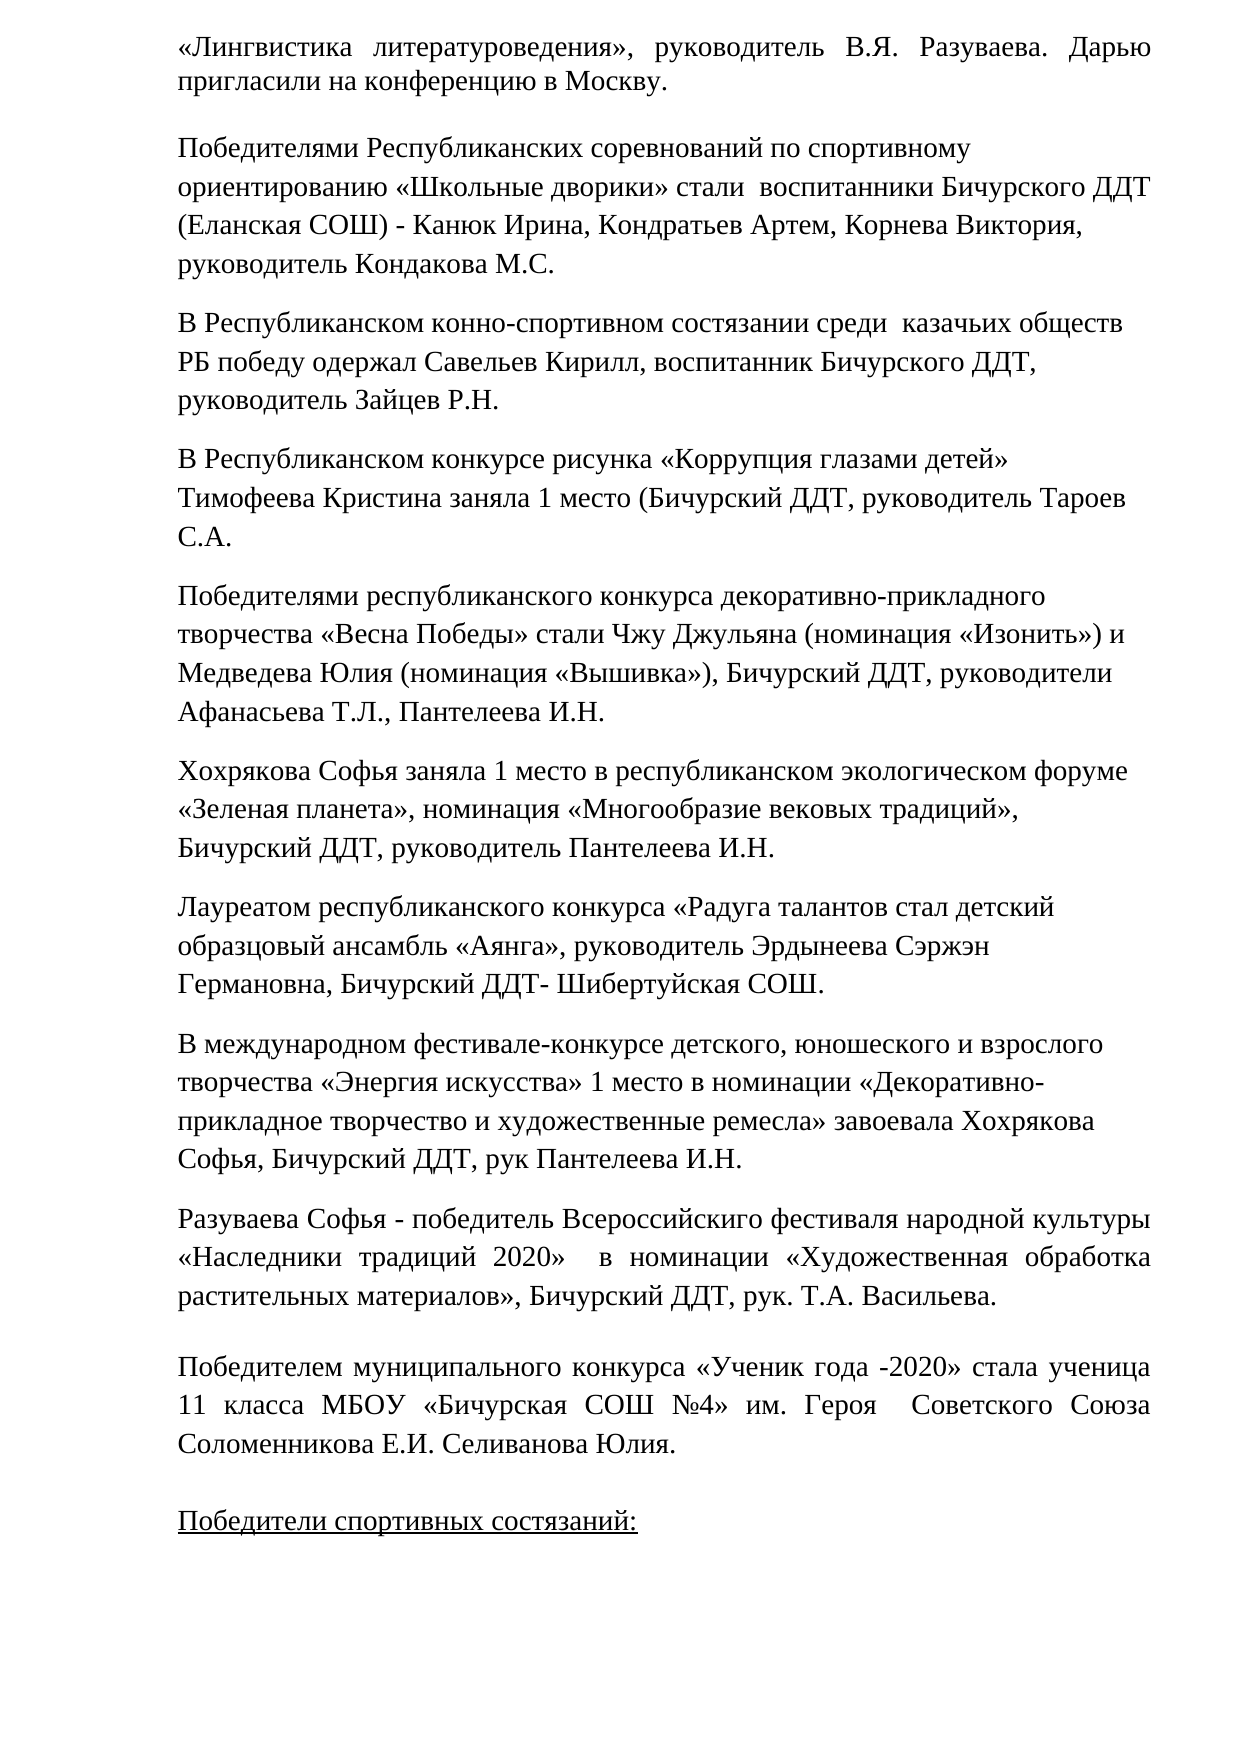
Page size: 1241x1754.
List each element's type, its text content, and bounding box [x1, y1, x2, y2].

text Победителями республиканского конкурса декоративно-прикладного творчества «Весна Победы» стали Чжу Джульяна (номинация «Изонить») и Медведева Юлия (номинация «Вышивка»), Бичурский ДДТ, руководители Афанасьева Т.Л., Пантелеева И.Н. [177, 578, 1152, 727]
text Лауреатом республиканского конкурса «Радуга талантов стал детский образцовый ансамбль «Аянга», руководитель Эрдынеева Сэржэн Германовна, Бичурский ДДТ- Шибертуйская СОШ. [177, 889, 1152, 1000]
text Хохрякова Софья заняла 1 место в республиканском экологическом форуме «Зеленая планета», номинация «Многообразие вековых традиций», Бичурский ДДТ, руководитель Пантелеева И.Н. [177, 753, 1152, 864]
text В Республиканском конкурсе рисунка «Коррупция глазами детей» Тимофеева Кристина заняла 1 место (Бичурский ДДТ, руководитель Тароев С.А. [177, 442, 1152, 552]
text Разуваева Софья - победитель Всероссийскиго фестиваля народной культуры «Наследники традиций 2020» в номинации «Художественная обработка растительных материалов», Бичурский ДДТ, рук. Т.А. Васильева. [177, 1201, 1152, 1312]
text Победителем муниципального конкурса «Ученик года -2020» стала ученица 11 класса МБОУ «Бичурская СОШ №4» им. Героя Советского Союза Соломенникова Е.И. Селиванова Юлия. [177, 1349, 1152, 1459]
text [177, 29, 1152, 97]
text Победители спортивных состязаний: [177, 1503, 1152, 1537]
text В Республиканском конно-спортивном состязании среди казачьих обществ РБ победу одержал Савельев Кирилл, воспитанник Бичурского ДДТ, руководитель Зайцев Р.Н. [177, 305, 1152, 416]
text В международном фестивале-конкурсе детского, юношеского и взрослого творчества «Энергия искусства» 1 место в номинации «Декоративно-прикладное творчество и художественные ремесла» завоевала Хохрякова Софья, Бичурский ДДТ, рук Пантелеева И.Н. [177, 1026, 1152, 1175]
text Победителями Республиканских соревнований по спортивному ориентированию «Школьные дворики» стали воспитанники Бичурского ДДТ (Еланская СОШ) - Канюк Ирина, Кондратьев Артем, Корнева Виктория, руководитель Кондакова М.С. [177, 130, 1152, 279]
